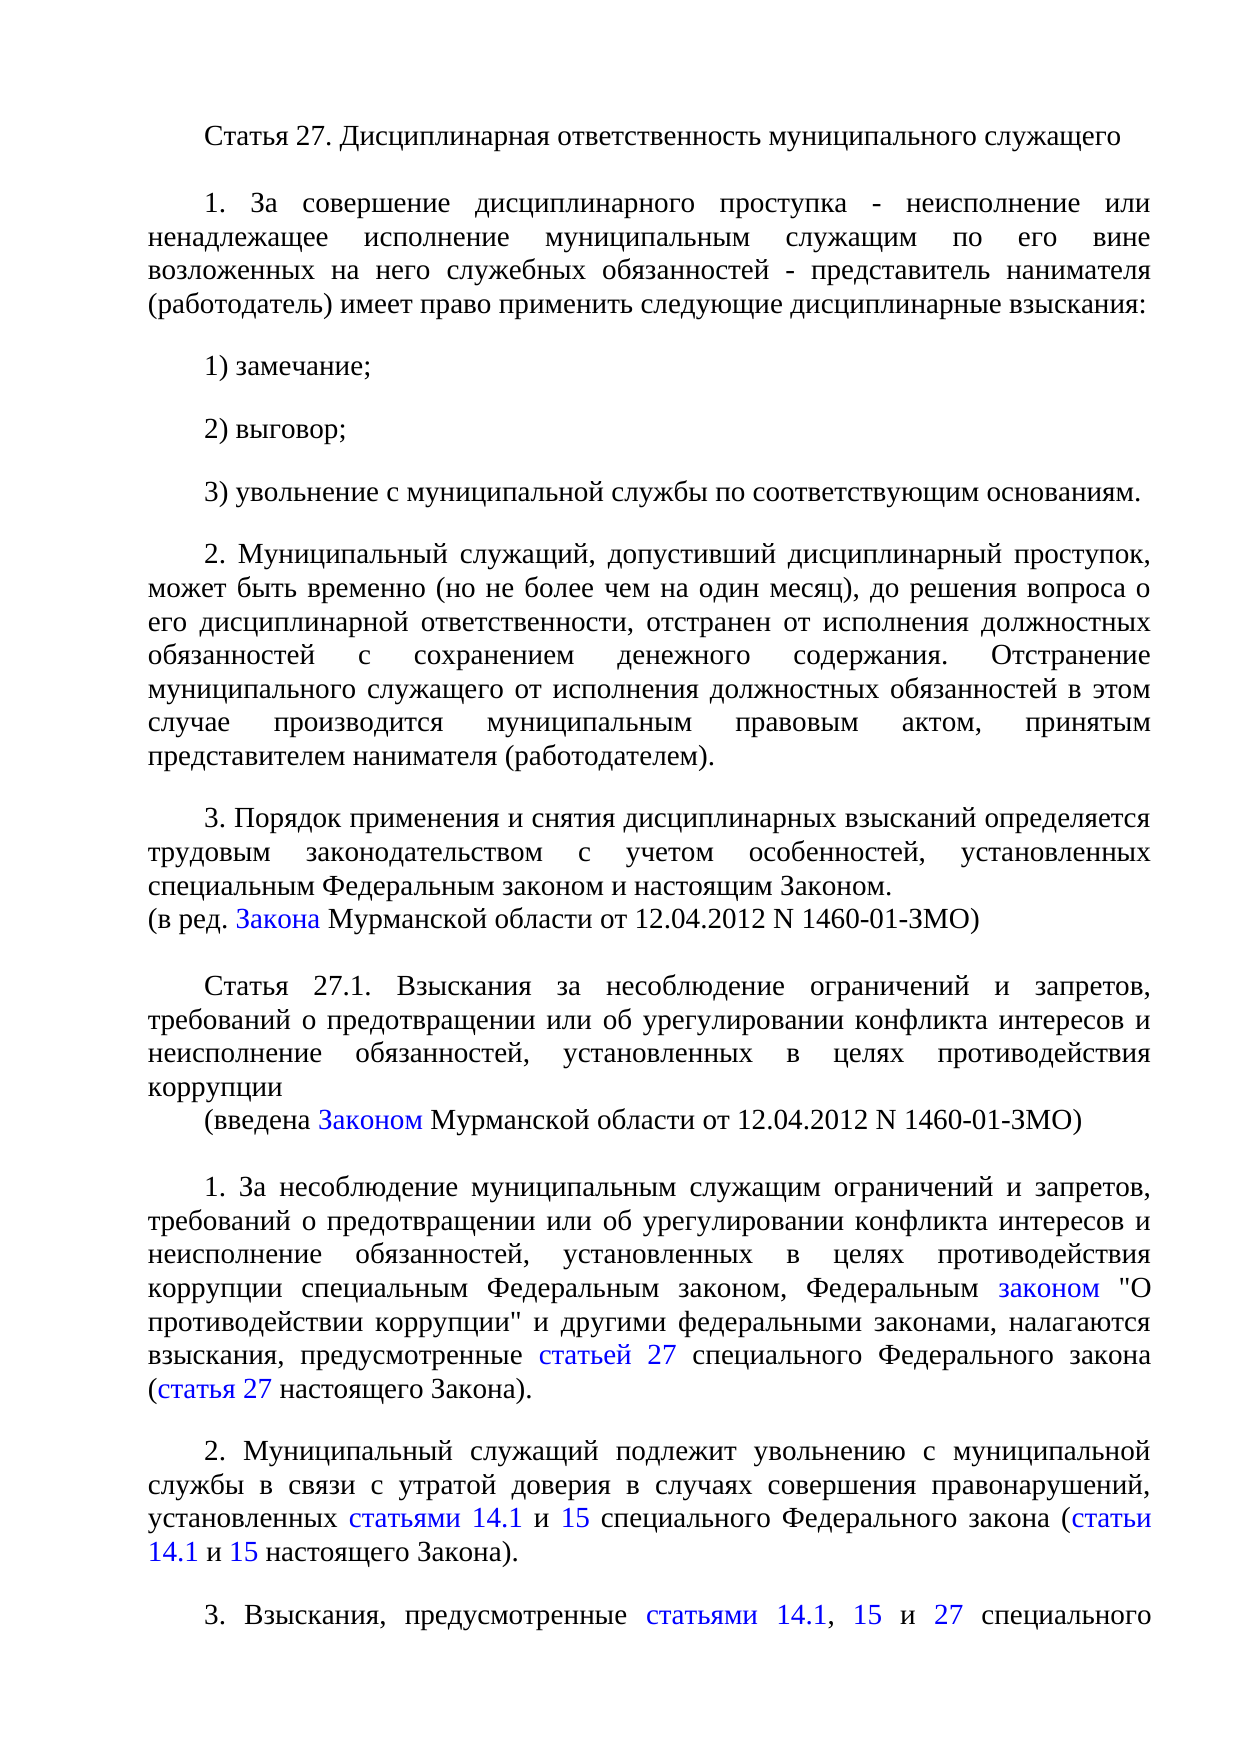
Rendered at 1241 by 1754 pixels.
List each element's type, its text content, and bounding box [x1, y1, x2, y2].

text Статья 27.1. Взыскания за несоблюдение ограничений и запретов, требований о предотвращении или об урегулировании конфликта интересов и неисполнение обязанностей, установленных в целях противодействия коррупции [148, 968, 1152, 1102]
text 1) замечание; [148, 348, 1152, 382]
text 1. За несоблюдение муниципальным служащим ограничений и запретов, требований о предотвращении или об урегулировании конфликта интересов и неисполнение обязанностей, установленных в целях противодействия коррупции специальным Федеральным законом, Федеральным законом "О противодействии коррупции" и другими федеральными законами, налагаются взыскания, предусмотренные статьей 27 специального Федерального закона (статья 27 настоящего Закона). [148, 1169, 1152, 1404]
text 1. За совершение дисциплинарного проступка - неисполнение или ненадлежащее исполнение муниципальным служащим по его вине возложенных на него служебных обязанностей - представитель нанимателя (работодатель) имеет право применить следующие дисциплинарные взыскания: [148, 185, 1152, 319]
text (введена Законом Мурманской области от 12.04.2012 N 1460-01-ЗМО) [148, 1102, 1152, 1136]
text 2) выговор; [148, 411, 1152, 445]
text 3) увольнение с муниципальной службы по соответствующим основаниям. [148, 474, 1152, 507]
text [148, 1597, 1152, 1630]
text 2. Муниципальный служащий, допустивший дисциплинарный проступок, может быть временно (но не более чем на один месяц), до решения вопроса о его дисциплинарной ответственности, отстранен от исполнения должностных обязанностей с сохранением денежного содержания. Отстранение муниципального служащего от исполнения должностных обязанностей в этом случае производится муниципальным правовым актом, принятым представителем нанимателя (работодателем). [148, 537, 1152, 771]
text (в ред. Закона Мурманской области от 12.04.2012 N 1460-01-ЗМО) [148, 901, 1152, 935]
text 3. Порядок применения и снятия дисциплинарных взысканий определяется трудовым законодательством с учетом особенностей, установленных специальным Федеральным законом и настоящим Законом. [148, 801, 1152, 901]
text 2. Муниципальный служащий подлежит увольнению с муниципальной службы в связи с утратой доверия в случаях совершения правонарушений, установленных статьями 14.1 и 15 специального Федерального закона (статьи 14.1 и 15 настоящего Закона). [148, 1433, 1152, 1568]
text Статья 27. Дисциплинарная ответственность муниципального служащего [148, 118, 1152, 152]
